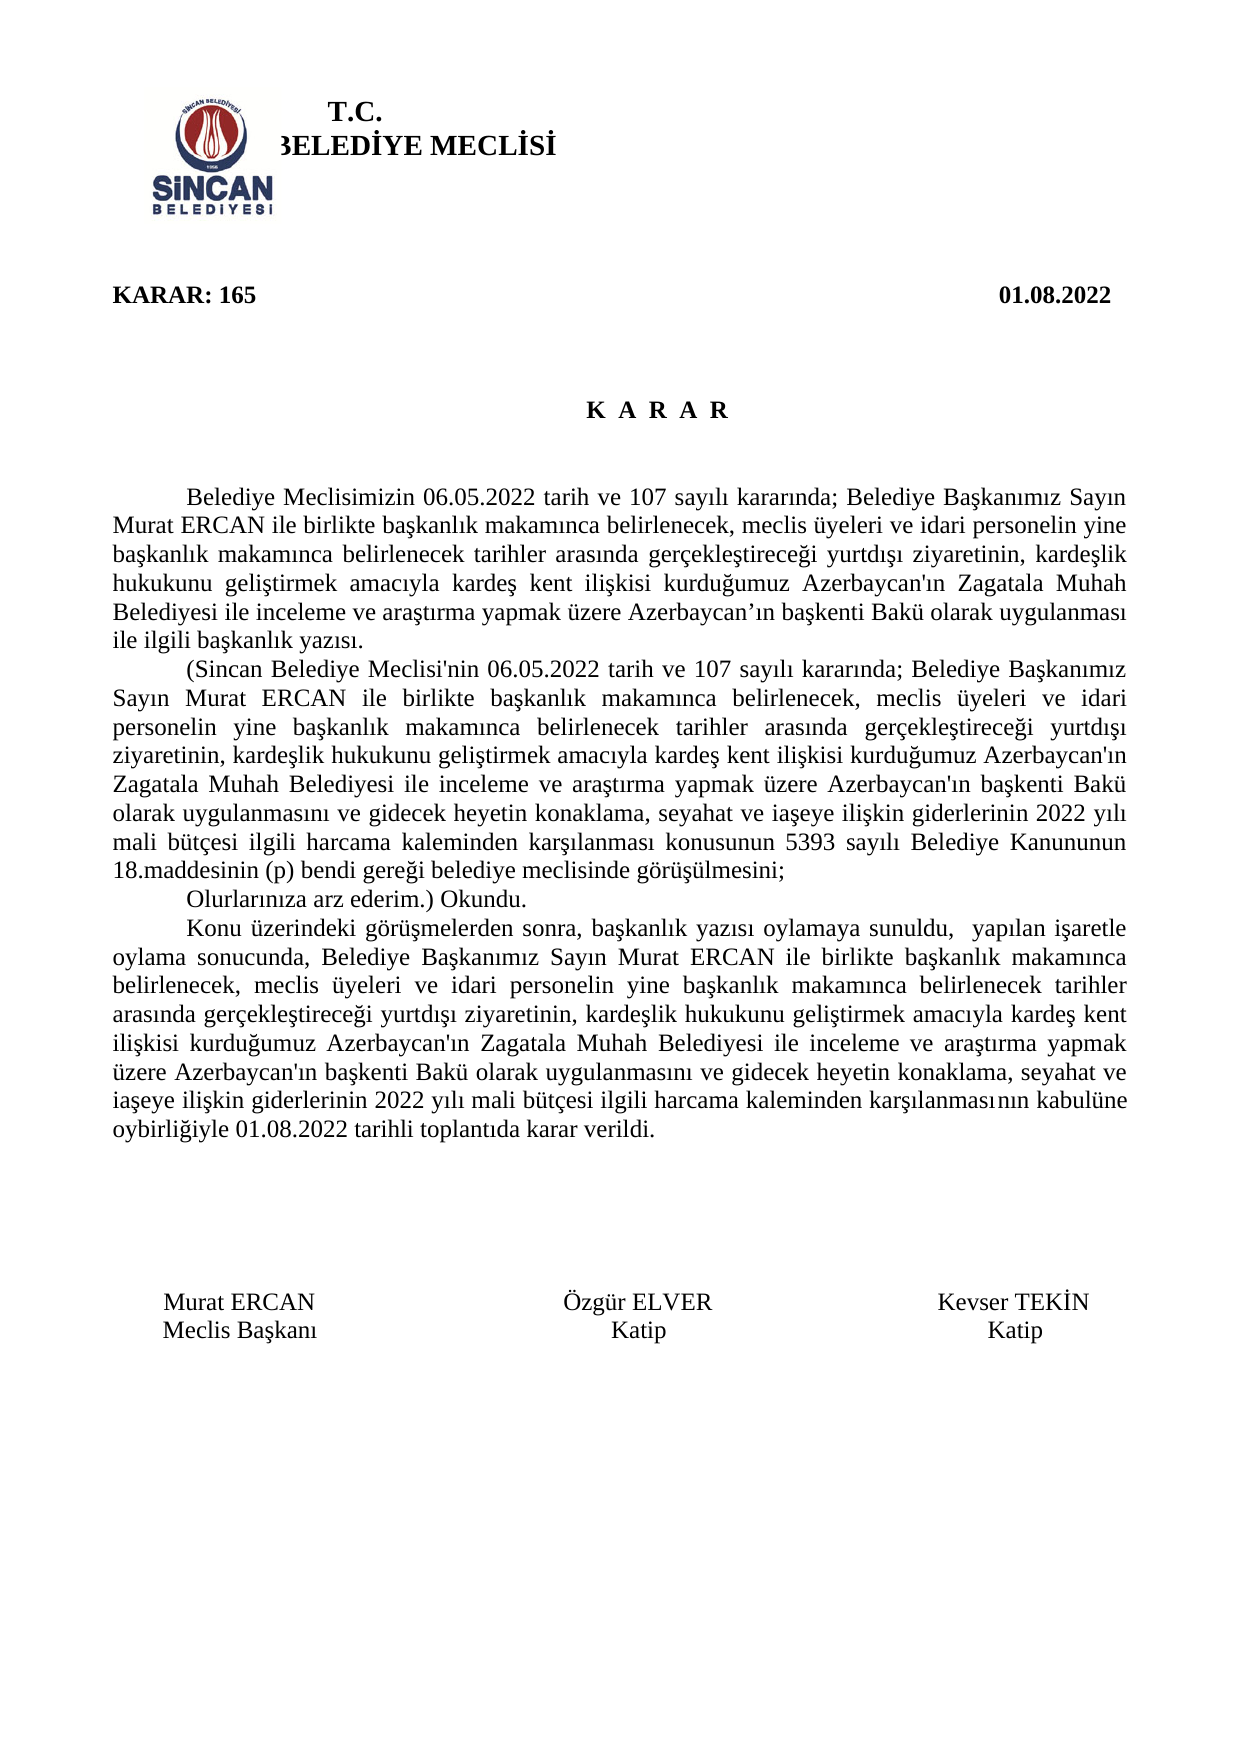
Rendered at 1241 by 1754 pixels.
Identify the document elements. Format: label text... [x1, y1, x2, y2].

text Meclis Başkanı Katip Katip [112, 1316, 1128, 1344]
text Belediye Meclisimizin 06.05.2022 tarih ve 107 sayılı kararında; Belediye Başkanımız Sayın Murat ERCAN ile birlikte başkanlık makamınca belirlenecek, meclis üyeleri ve idari personelin yine başkanlık makamınca belirlenecek tarihler arasında gerçekleştireceği yurtdışı ziyaretinin, kardeşlik hukukunu geliştirmek amacıyla kardeş kent ilişkisi kurduğumuz Azerbaycan'ın Zagatala Muhah Belediyesi ile inceleme ve araştırma yapmak üzere Azerbaycan’ın başkenti Bakü olarak uygulanması ile ilgili başkanlık yazısı. [112, 482, 1128, 654]
text Konu üzerindeki görüşmelerden sonra, başkanlık yazısı oylamaya sunuldu, yapılan işaretle oylama sonucunda, Belediye Başkanımız Sayın Murat ERCAN ile birlikte başkanlık makamınca belirlenecek, meclis üyeleri ve idari personelin yine başkanlık makamınca belirlenecek tarihler arasında gerçekleştireceği yurtdışı ziyaretinin, kardeşlik hukukunu geliştirmek amacıyla kardeş kent ilişkisi kurduğumuz Azerbaycan'ın Zagatala Muhah Belediyesi ile inceleme ve araştırma yapmak üzere Azerbaycan'ın başkenti Bakü olarak uygulanmasını ve gidecek heyetin konaklama, seyahat ve iaşeye ilişkin giderlerinin 2022 yılı mali bütçesi ilgili harcama kaleminden karşılanmasının kabulüne oybirliğiyle 01.08.2022 tarihli toplantıda karar verildi. [112, 913, 1128, 1143]
text Olurlarınıza arz ederim.) Okundu. [112, 884, 1128, 913]
text Murat ERCAN Özgür ELVER Kevser TEKİN [112, 1287, 1128, 1316]
picture [143, 87, 282, 224]
text (Sincan Belediye Meclisi'nin 06.05.2022 tarih ve 107 sayılı kararında; Belediye Başkanımız Sayın Murat ERCAN ile birlikte başkanlık makamınca belirlenecek, meclis üyeleri ve idari personelin yine başkanlık makamınca belirlenecek tarihler arasında gerçekleştireceği yurtdışı ziyaretinin, kardeşlik hukukunu geliştirmek amacıyla kardeş kent ilişkisi kurduğumuz Azerbaycan'ın Zagatala Muhah Belediyesi ile inceleme ve araştırma yapmak üzere Azerbaycan'ın başkenti Bakü olarak uygulanmasını ve gidecek heyetin konaklama, seyahat ve iaşeye ilişkin giderlerinin 2022 yılı mali bütçesi ilgili harcama kaleminden karşılanması konusunun 5393 sayılı Belediye Kanununun 18.maddesinin (p) bendi gereği belediye meclisinde görüşülmesini; [112, 654, 1128, 884]
text K A R A R [112, 396, 1128, 424]
